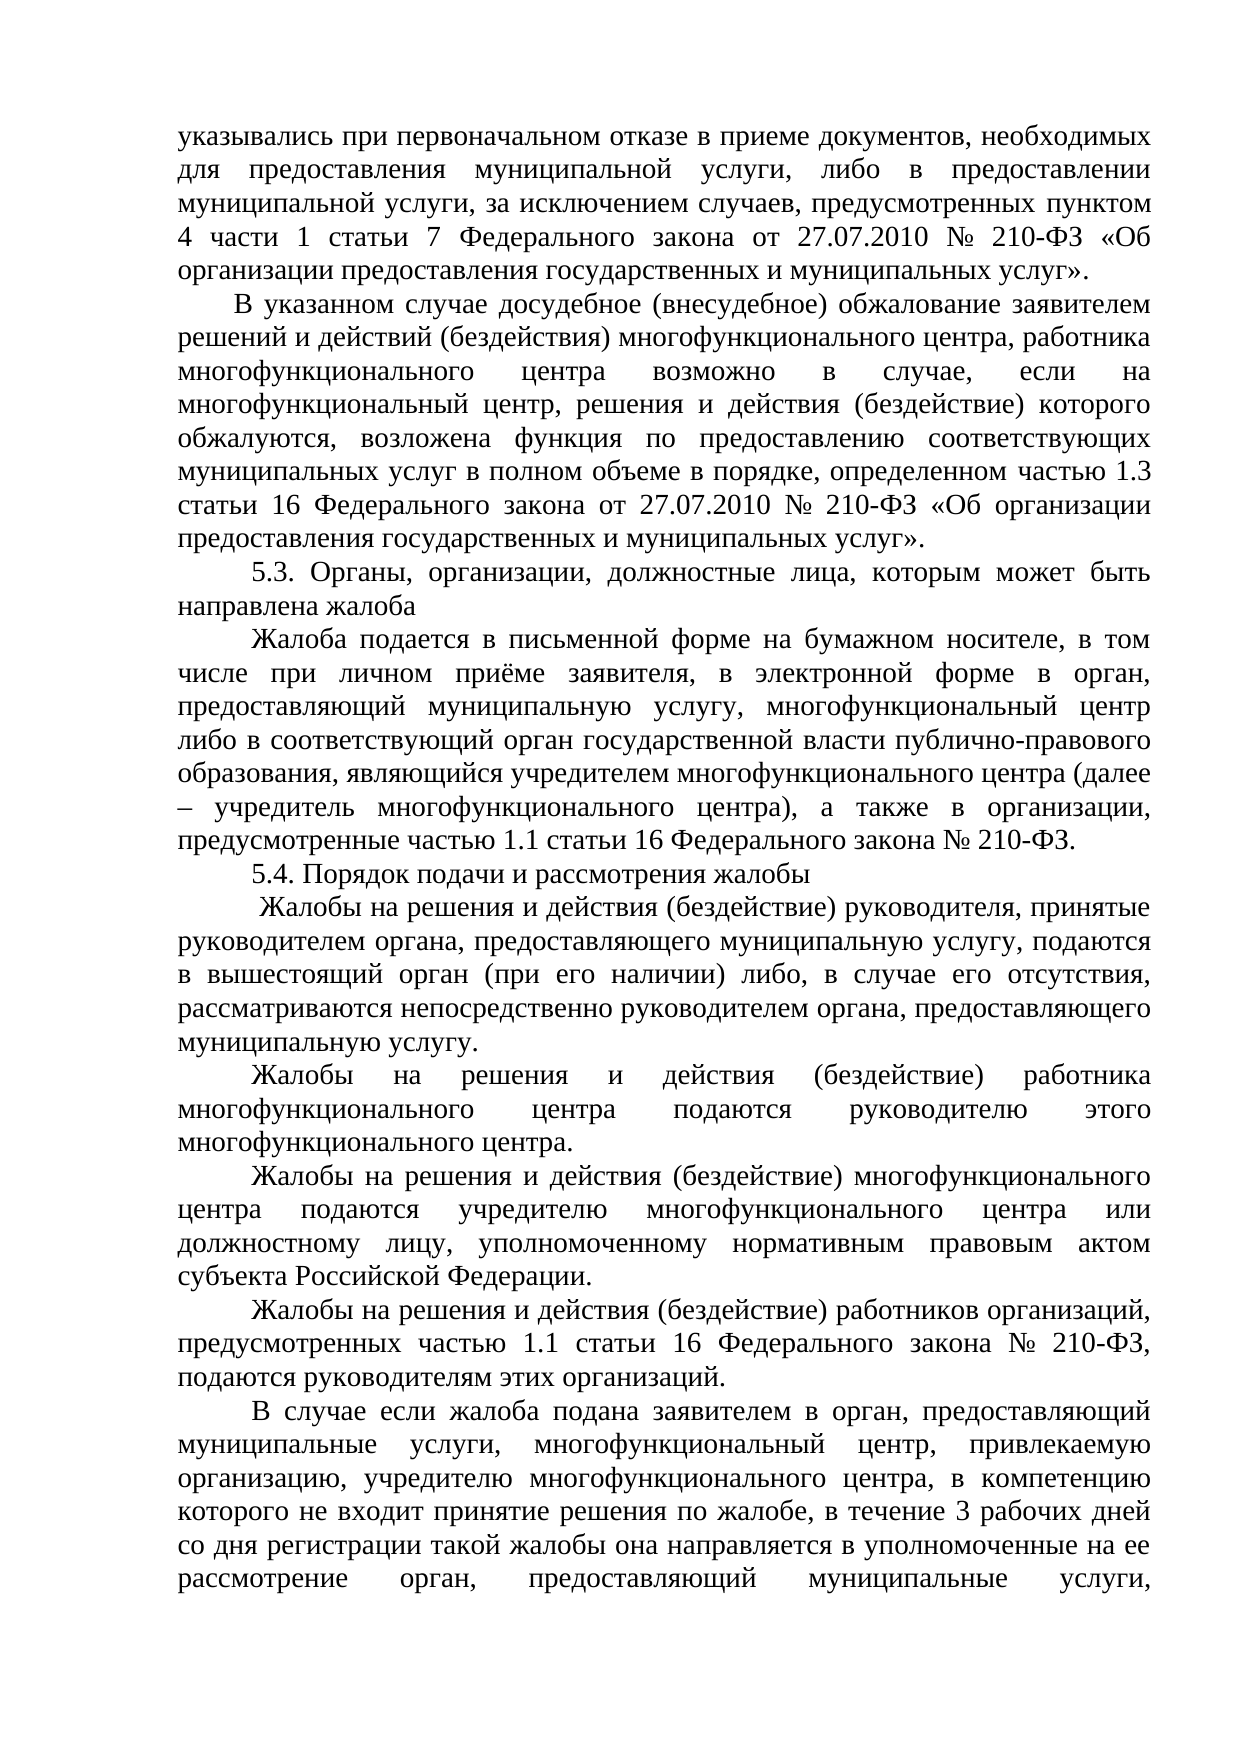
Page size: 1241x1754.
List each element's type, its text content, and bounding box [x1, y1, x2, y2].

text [177, 1393, 1152, 1594]
text Жалобы на решения и действия (бездействие) многофункционального центра подаются учредителю многофункционального центра или должностному лицу, уполномоченному нормативным правовым актом субъекта Российской Федерации. [177, 1158, 1152, 1292]
text 5.4. Порядок подачи и рассмотрения жалобы [177, 856, 1152, 889]
text Жалобы на решения и действия (бездействие) работника многофункционального центра подаются руководителю этого многофункционального центра. [177, 1057, 1152, 1158]
text 5.3. Органы, организации, должностные лица, которым может быть направлена жалоба [177, 554, 1152, 621]
text Жалобы на решения и действия (бездействие) руководителя, принятые руководителем органа, предоставляющего муниципальную услугу, подаются в вышестоящий орган (при его наличии) либо, в случае его отсутствия, рассматриваются непосредственно руководителем органа, предоставляющего муниципальную услугу. [177, 889, 1152, 1057]
text Жалобы на решения и действия (бездействие) работников организаций, предусмотренных частью 1.1 статьи 16 Федерального закона № 210-ФЗ, подаются руководителям этих организаций. [177, 1292, 1152, 1393]
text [177, 118, 1152, 286]
text Жалоба подается в письменной форме на бумажном носителе, в том числе при личном приёме заявителя, в электронной форме в орган, предоставляющий муниципальную услугу, многофункциональный центр либо в соответствующий орган государственной власти публично-правового образования, являющийся учредителем многофункционального центра (далее – учредитель многофункционального центра), а также в организации, предусмотренные частью 1.1 статьи 16 Федерального закона № 210-ФЗ. [177, 621, 1152, 856]
text В указанном случае досудебное (внесудебное) обжалование заявителем решений и действий (бездействия) многофункционального центра, работника многофункционального центра возможно в случае, если на многофункциональный центр, решения и действия (бездействие) которого обжалуются, возложена функция по предоставлению соответствующих муниципальных услуг в полном объеме в порядке, определенном частью 1.3 статьи 16 Федерального закона от 27.07.2010 № 210-ФЗ «Об организации предоставления государственных и муниципальных услуг». [177, 286, 1152, 554]
